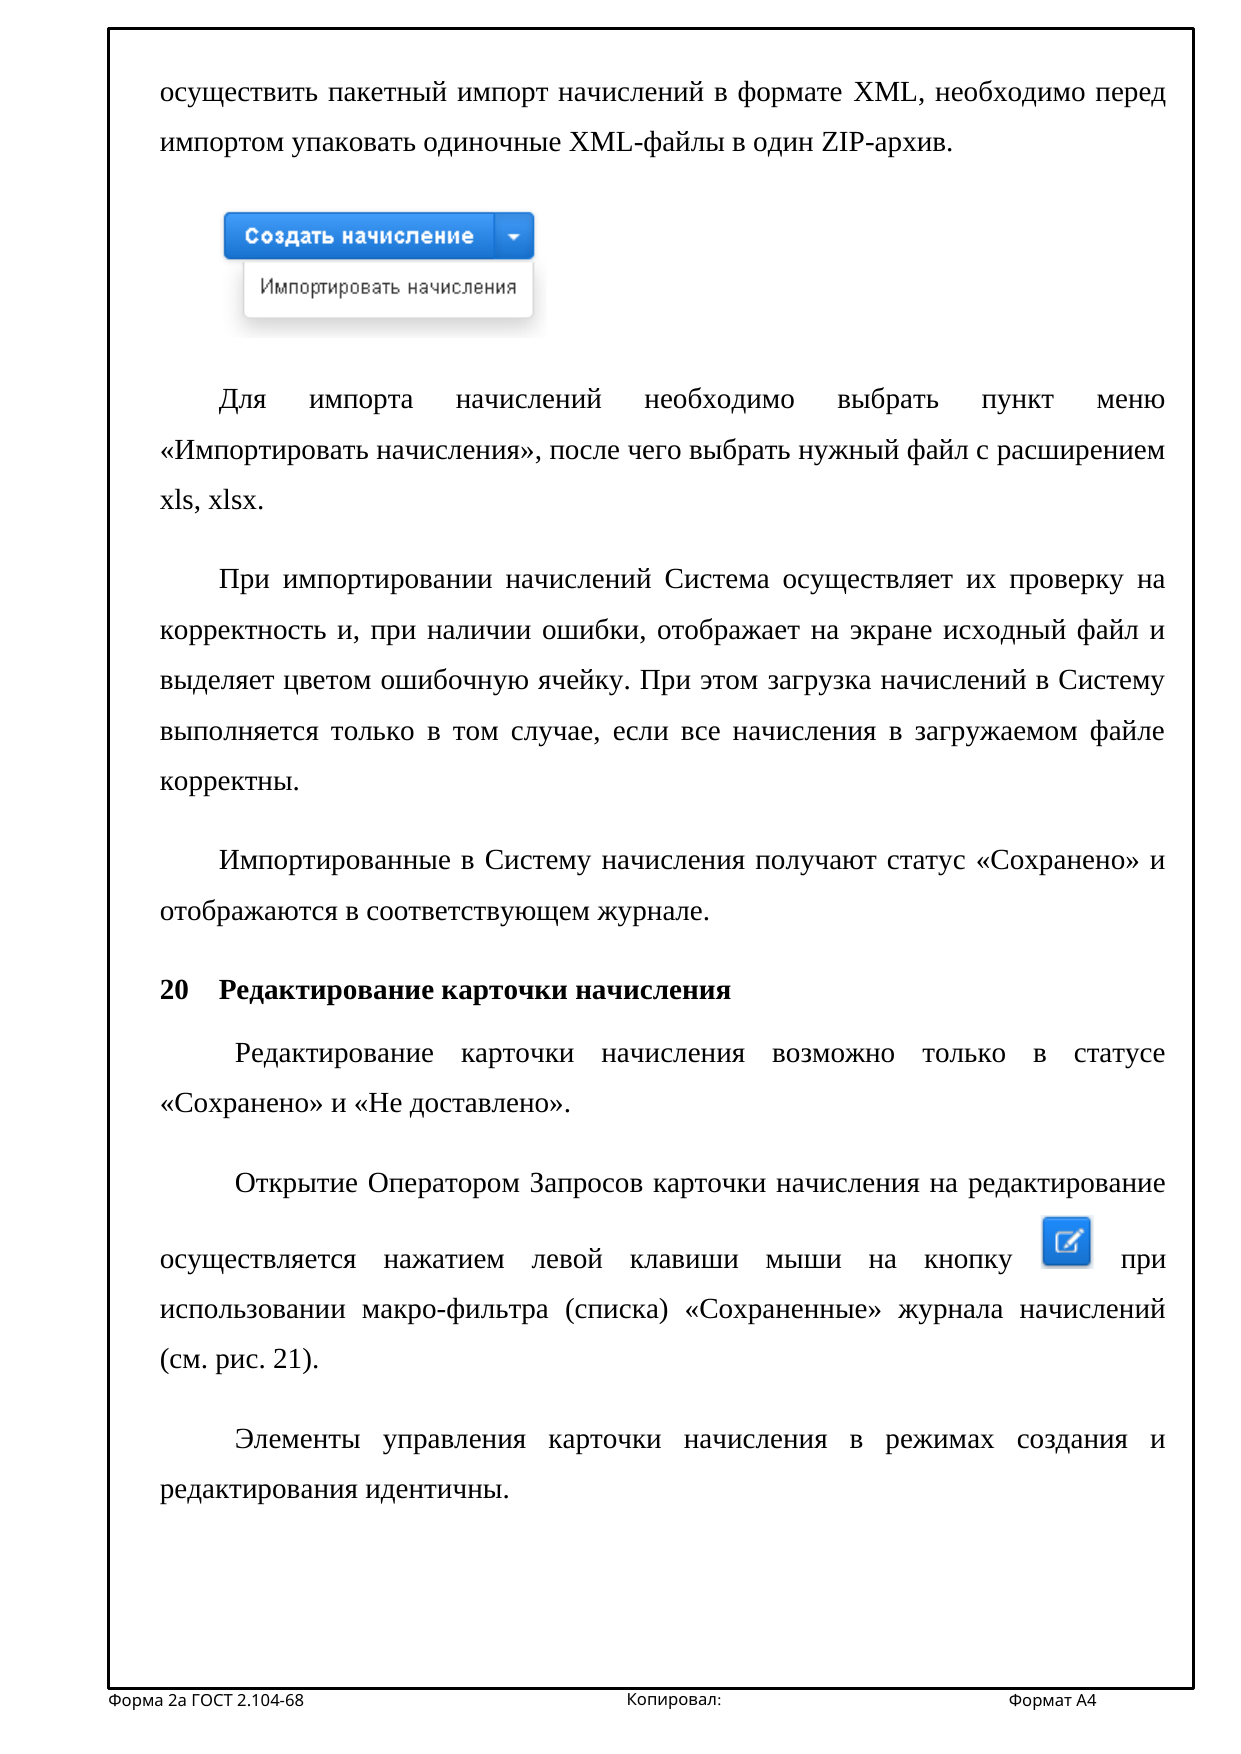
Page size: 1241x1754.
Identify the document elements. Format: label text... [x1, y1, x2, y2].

text При импортировании начислений Система осуществляет их проверку на корректность и, при наличии ошибки, отображает на экране исходный файл и выделяет цветом ошибочную ячейку. При этом загрузка начислений в Систему выполняется только в том случае, если все начисления в загружаемом файле корректны. [159, 562, 1166, 796]
subtitle Редактирование карточки начисления [159, 972, 1166, 1006]
text Импортированные в Систему начисления получают статус «Сохранено» и отображаются в соответствующем журнале. [159, 842, 1166, 926]
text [159, 74, 1166, 158]
text Открытие Оператором Запросов карточки начисления на редактирование осуществляется нажатием левой клавиши мыши на кнопку при использовании макро-фильтра (списка) «Сохраненные» журнала начислений (см. рис. 21). [159, 1165, 1166, 1375]
text Для импорта начислений необходимо выбрать пункт меню «Импортировать начисления», после чего выбрать нужный файл с расширением xls, xlsx. [159, 382, 1166, 516]
text Элементы управления карточки начисления в режимах создания и редактирования идентичны. [159, 1421, 1166, 1505]
text Редактирование карточки начисления возможно только в статусе «Сохранено» и «Не доставлено». [159, 1035, 1166, 1119]
picture [1040, 1215, 1094, 1269]
picture [218, 203, 547, 338]
